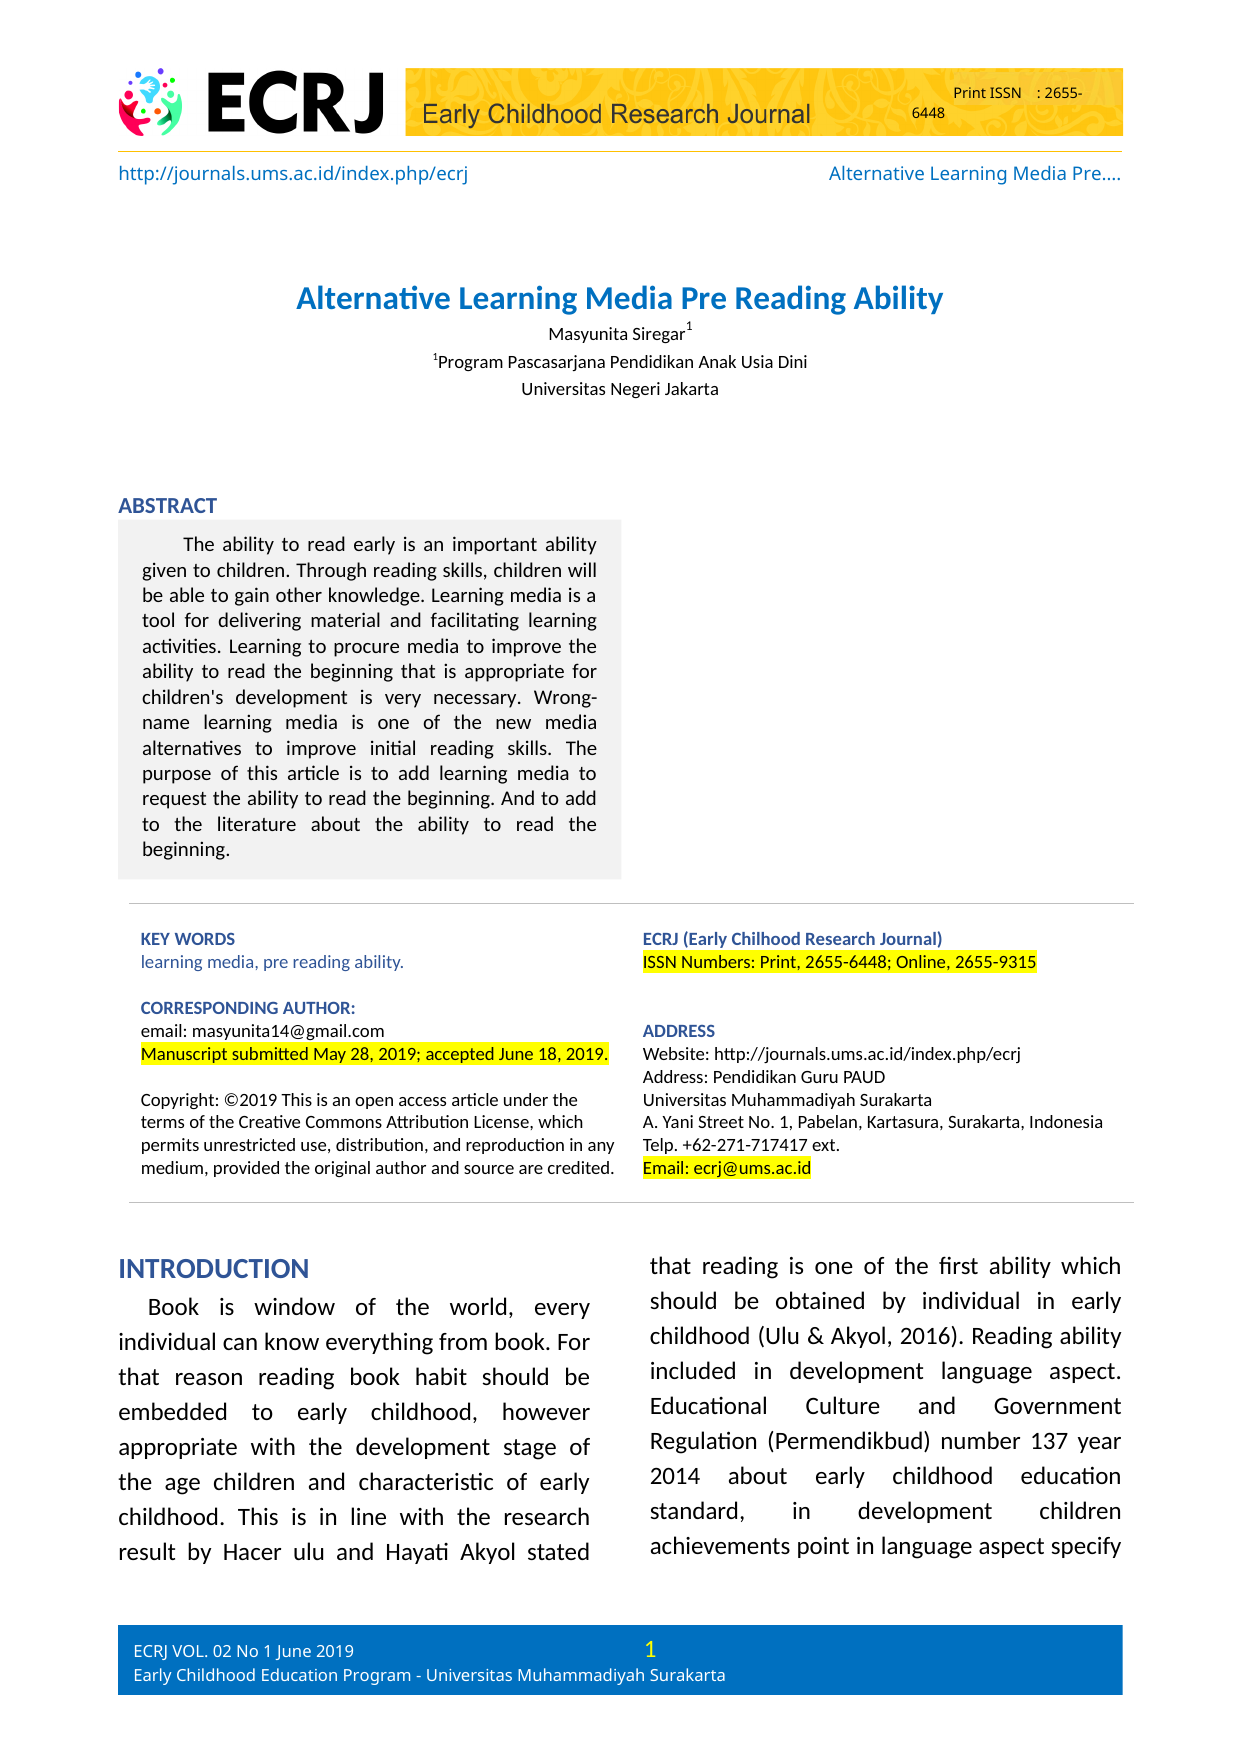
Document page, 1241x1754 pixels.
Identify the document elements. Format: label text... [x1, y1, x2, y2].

picture [118, 68, 1124, 136]
title Alternative Learning Media Pre Reading Ability [118, 277, 1122, 318]
table_header ECRJ (Early Chilhood Research Journal) ISSN Numbers: Print, 2655-6448; Online, 2655-9315 ADDRESS Website: http://journals.ums.ac.id/index.php/ecrj Address: Pendidikan Guru PAUD Universitas Muhammadiyah Surakarta A. Yani Street No. 1, Pabelan, Kartasura, Surakarta, Indonesia Telp. +62-271-717417 ext. Email: ecrj@ums.ac.id [631, 904, 1133, 1202]
title Universitas Negeri Jakarta [118, 377, 1122, 400]
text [118, 1291, 591, 1567]
table_header KEY WORDS learning media, pre reading ability. CORRESPONDING AUTHOR: email: masyunita14@gmail.com Manuscript submitted May 28, 2019; accepted June 18, 2019. Copyright: ©2019 This is an open access article under the terms of the Creative Commons Attribution License, which permits unrestricted use, distribution, and reproduction in any medium, provided the original author and source are credited. [129, 904, 631, 1202]
title 1Program Pascasarjana Pendidikan Anak Usia Dini [118, 350, 1122, 373]
text INTRODUCTION [118, 1250, 591, 1286]
title ABSTRACT [118, 492, 1122, 520]
title Masyunita Siregar1 [118, 318, 1122, 346]
